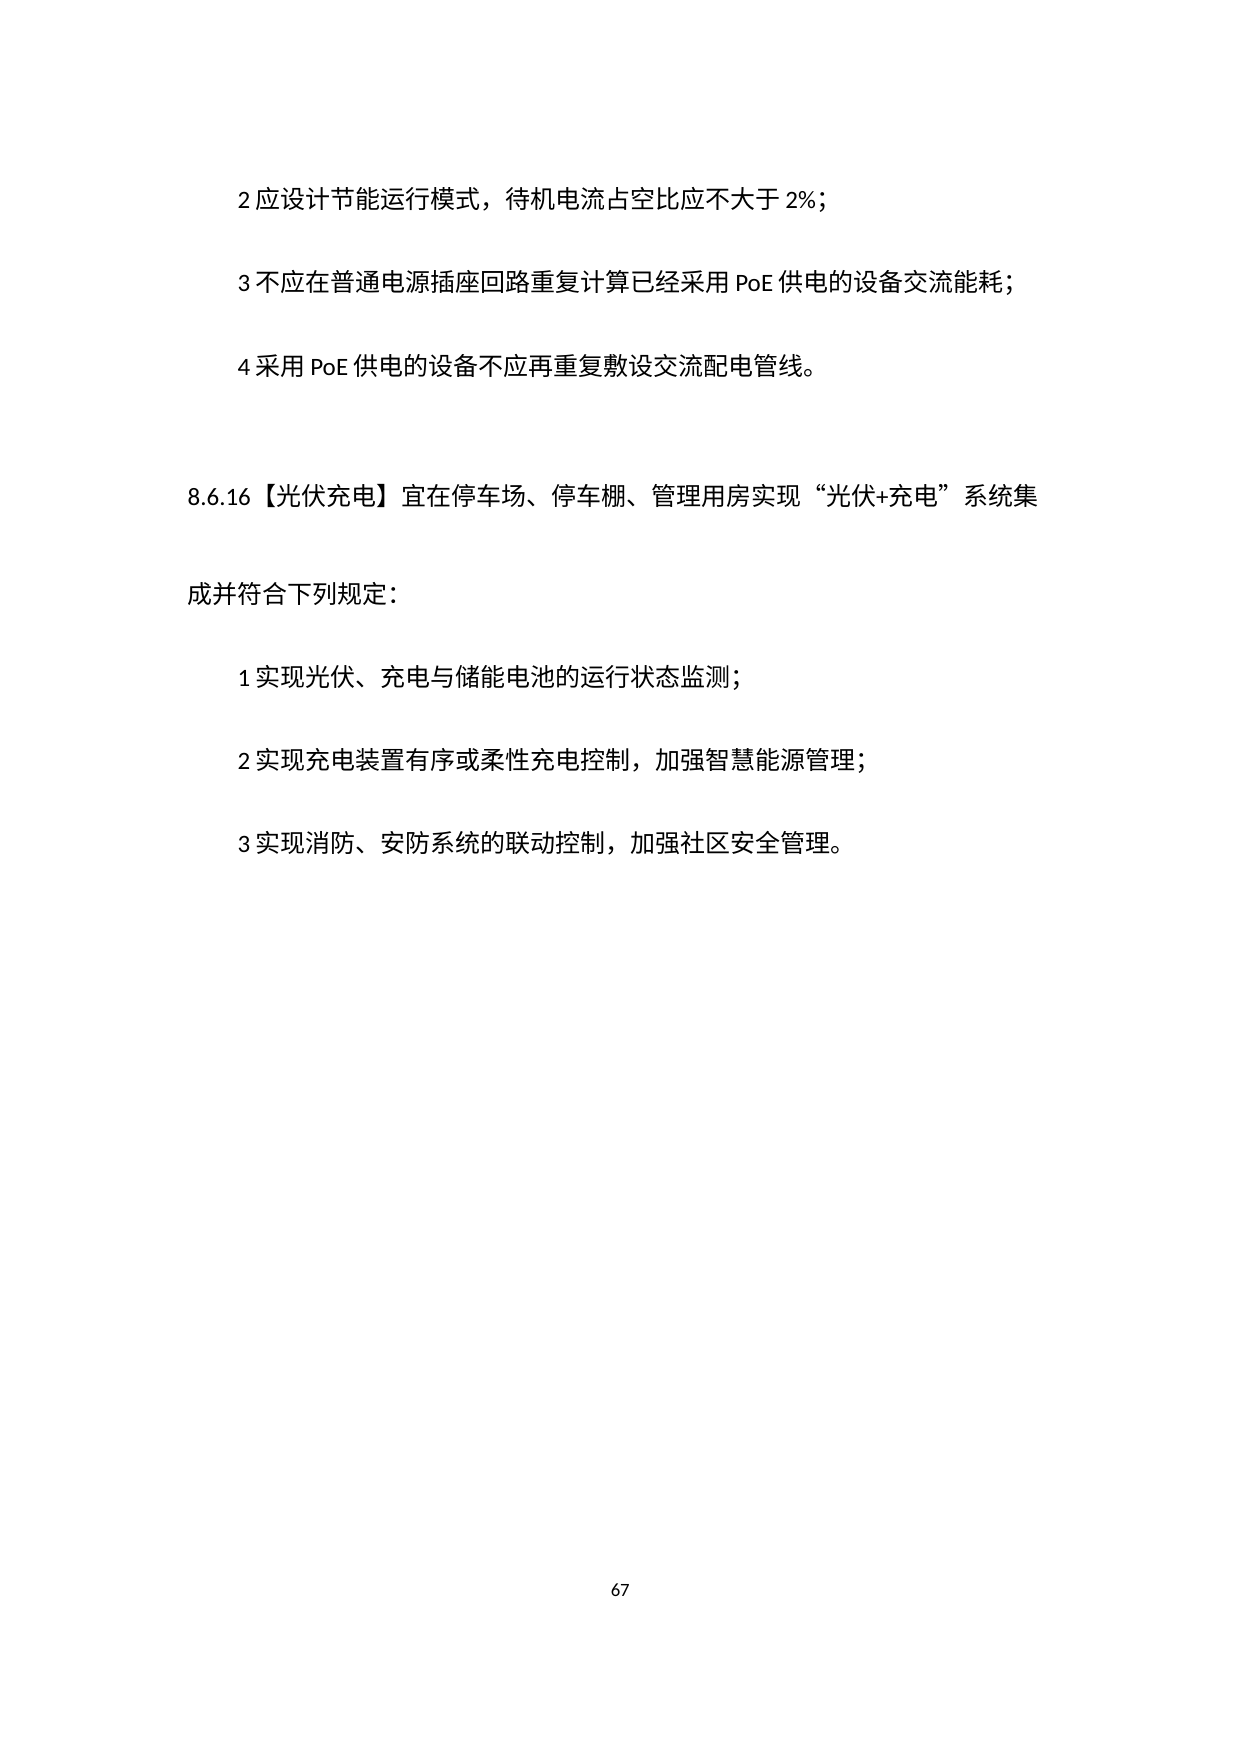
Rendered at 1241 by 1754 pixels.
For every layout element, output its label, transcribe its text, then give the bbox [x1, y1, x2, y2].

text 2实现充电装置有序或柔性充电控制，加强智慧能源管理； [187, 726, 1053, 791]
text 2应设计节能运行模式，待机电流占空比应不大于2%； [187, 165, 1053, 230]
text 3实现消防、安防系统的联动控制，加强社区安全管理。 [187, 809, 1053, 874]
text 3不应在普通电源插座回路重复计算已经采用PoE供电的设备交流能耗； [187, 248, 1053, 313]
text 8.6.16【光伏充电】宜在停车场、停车棚、管理用房实现“光伏+充电”系统集成并符合下列规定： [187, 462, 1053, 625]
text 1实现光伏、充电与储能电池的运行状态监测； [187, 643, 1053, 708]
text 4采用PoE供电的设备不应再重复敷设交流配电管线。 [187, 332, 1053, 397]
